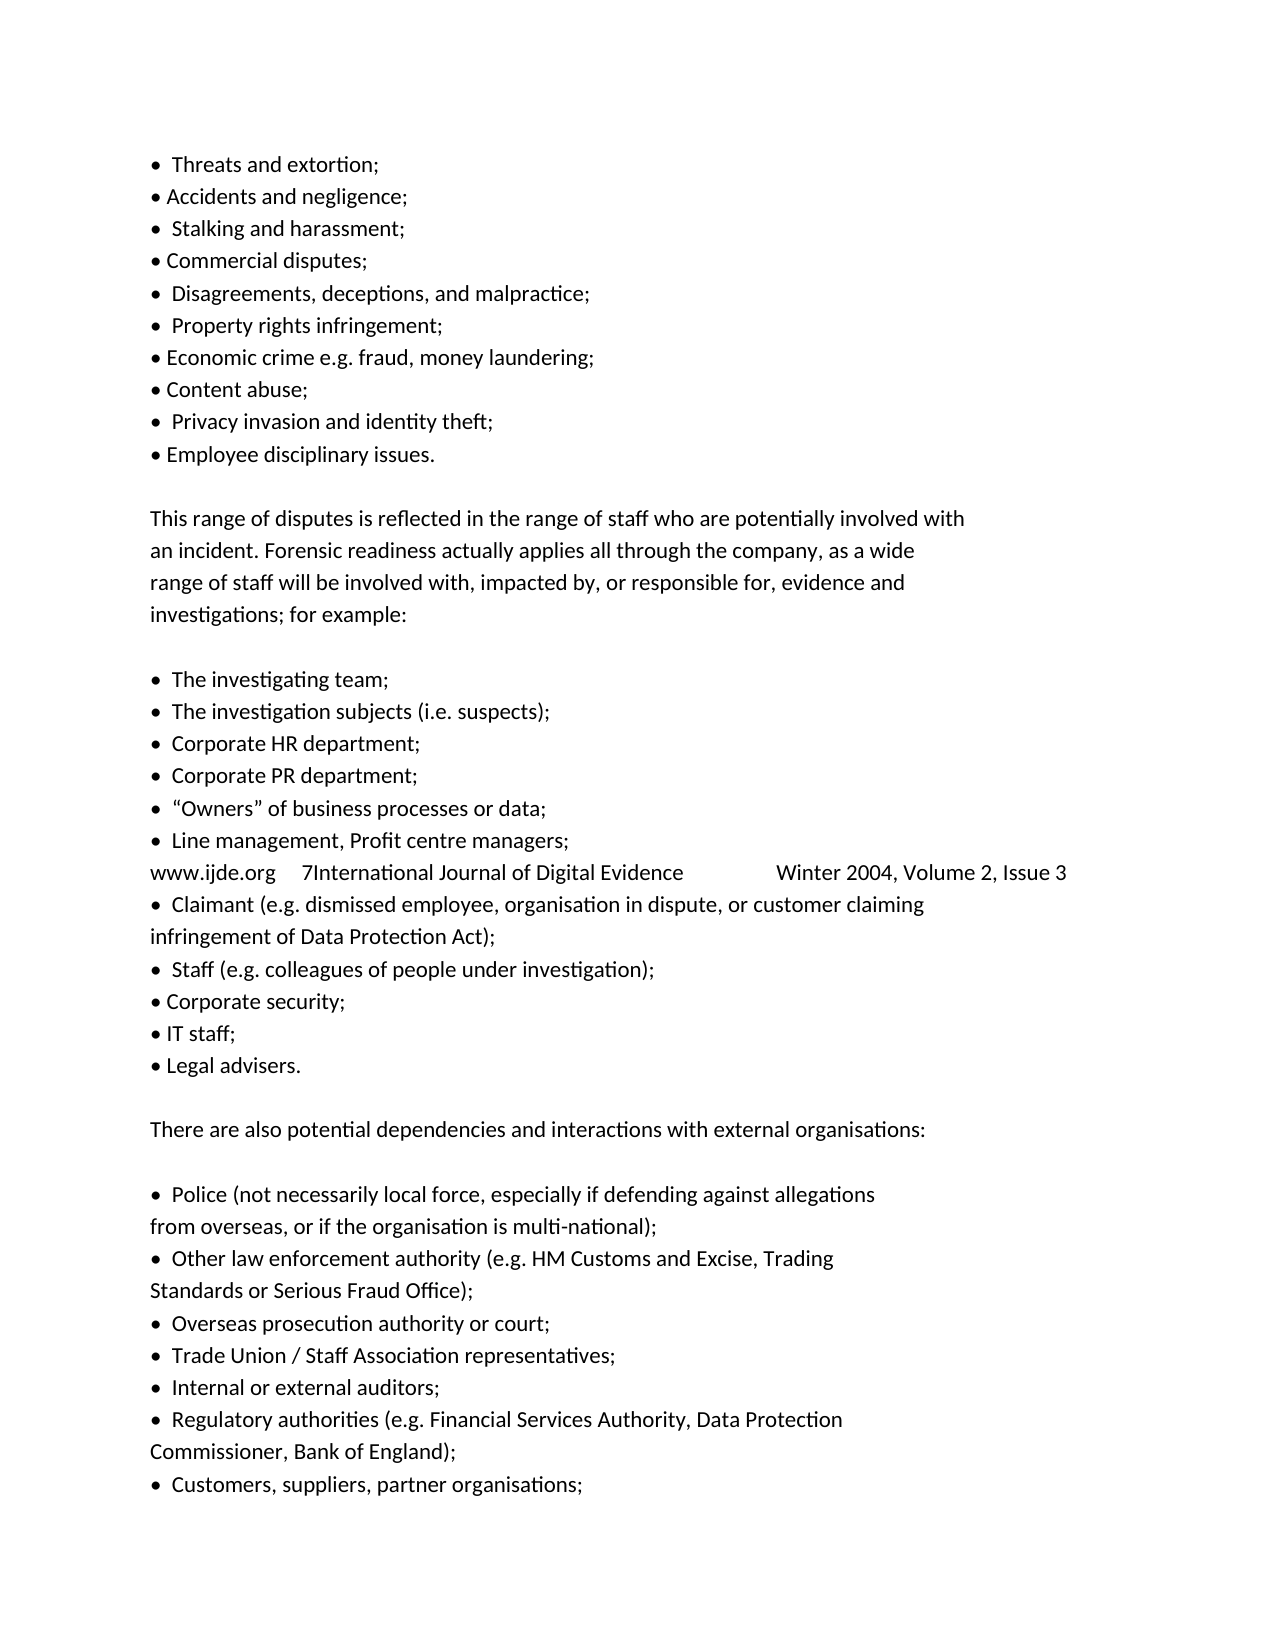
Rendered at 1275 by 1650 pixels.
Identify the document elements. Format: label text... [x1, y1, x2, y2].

text • Customers, suppliers, partner organisations; [150, 1470, 1125, 1498]
text • Content abuse; [150, 375, 1125, 403]
text • Disagreements, deceptions, and malpractice; [150, 279, 1125, 307]
text • Corporate HR department; [150, 729, 1125, 757]
text • Other law enforcement authority (e.g. HM Customs and Excise, Trading [150, 1244, 1125, 1272]
text There are also potential dependencies and interactions with external organisations: [150, 1116, 1125, 1144]
text • Line management, Profit centre managers; [150, 826, 1125, 854]
text • The investigating team; [150, 665, 1125, 693]
text www.ijde.org 7International Journal of Digital Evidence Winter 2004, Volume 2, Issue 3 [150, 858, 1125, 886]
text • Internal or external auditors; [150, 1373, 1125, 1401]
text • Claimant (e.g. dismissed employee, organisation in dispute, or customer claiming [150, 890, 1125, 918]
text • Corporate PR department; [150, 762, 1125, 789]
text • IT staff; [150, 1019, 1125, 1047]
text range of staff will be involved with, impacted by, or responsible for, evidence and [150, 568, 1125, 596]
text an incident. Forensic readiness actually applies all through the company, as a wide [150, 536, 1125, 564]
text This range of disputes is reflected in the range of staff who are potentially involved with [150, 504, 1125, 532]
text investigations; for example: [150, 601, 1125, 629]
text • Privacy invasion and identity theft; [150, 407, 1125, 436]
text • Accidents and negligence; [150, 182, 1125, 210]
text infringement of Data Protection Act); [150, 922, 1125, 951]
text • Threats and extortion; [150, 150, 1125, 178]
text Commissioner, Bank of England); [150, 1437, 1125, 1466]
text • The investigation subjects (i.e. suspects); [150, 697, 1125, 725]
text • Trade Union / Staff Association representatives; [150, 1341, 1125, 1369]
text • Overseas prosecution authority or court; [150, 1309, 1125, 1337]
text • Stalking and harassment; [150, 214, 1125, 242]
text • Legal advisers. [150, 1051, 1125, 1079]
text from overseas, or if the organisation is multi-national); [150, 1212, 1125, 1240]
text • Property rights infringement; [150, 311, 1125, 339]
text • Employee disciplinary issues. [150, 440, 1125, 468]
text • Police (not necessarily local force, especially if defending against allegations [150, 1180, 1125, 1208]
text • Economic crime e.g. fraud, money laundering; [150, 343, 1125, 371]
text Standards or Serious Fraud Office); [150, 1277, 1125, 1304]
text • Staff (e.g. colleagues of people under investigation); [150, 955, 1125, 983]
text • Corporate security; [150, 987, 1125, 1015]
text • Regulatory authorities (e.g. Financial Services Authority, Data Protection [150, 1405, 1125, 1433]
text • “Owners” of business processes or data; [150, 794, 1125, 822]
text • Commercial disputes; [150, 247, 1125, 274]
